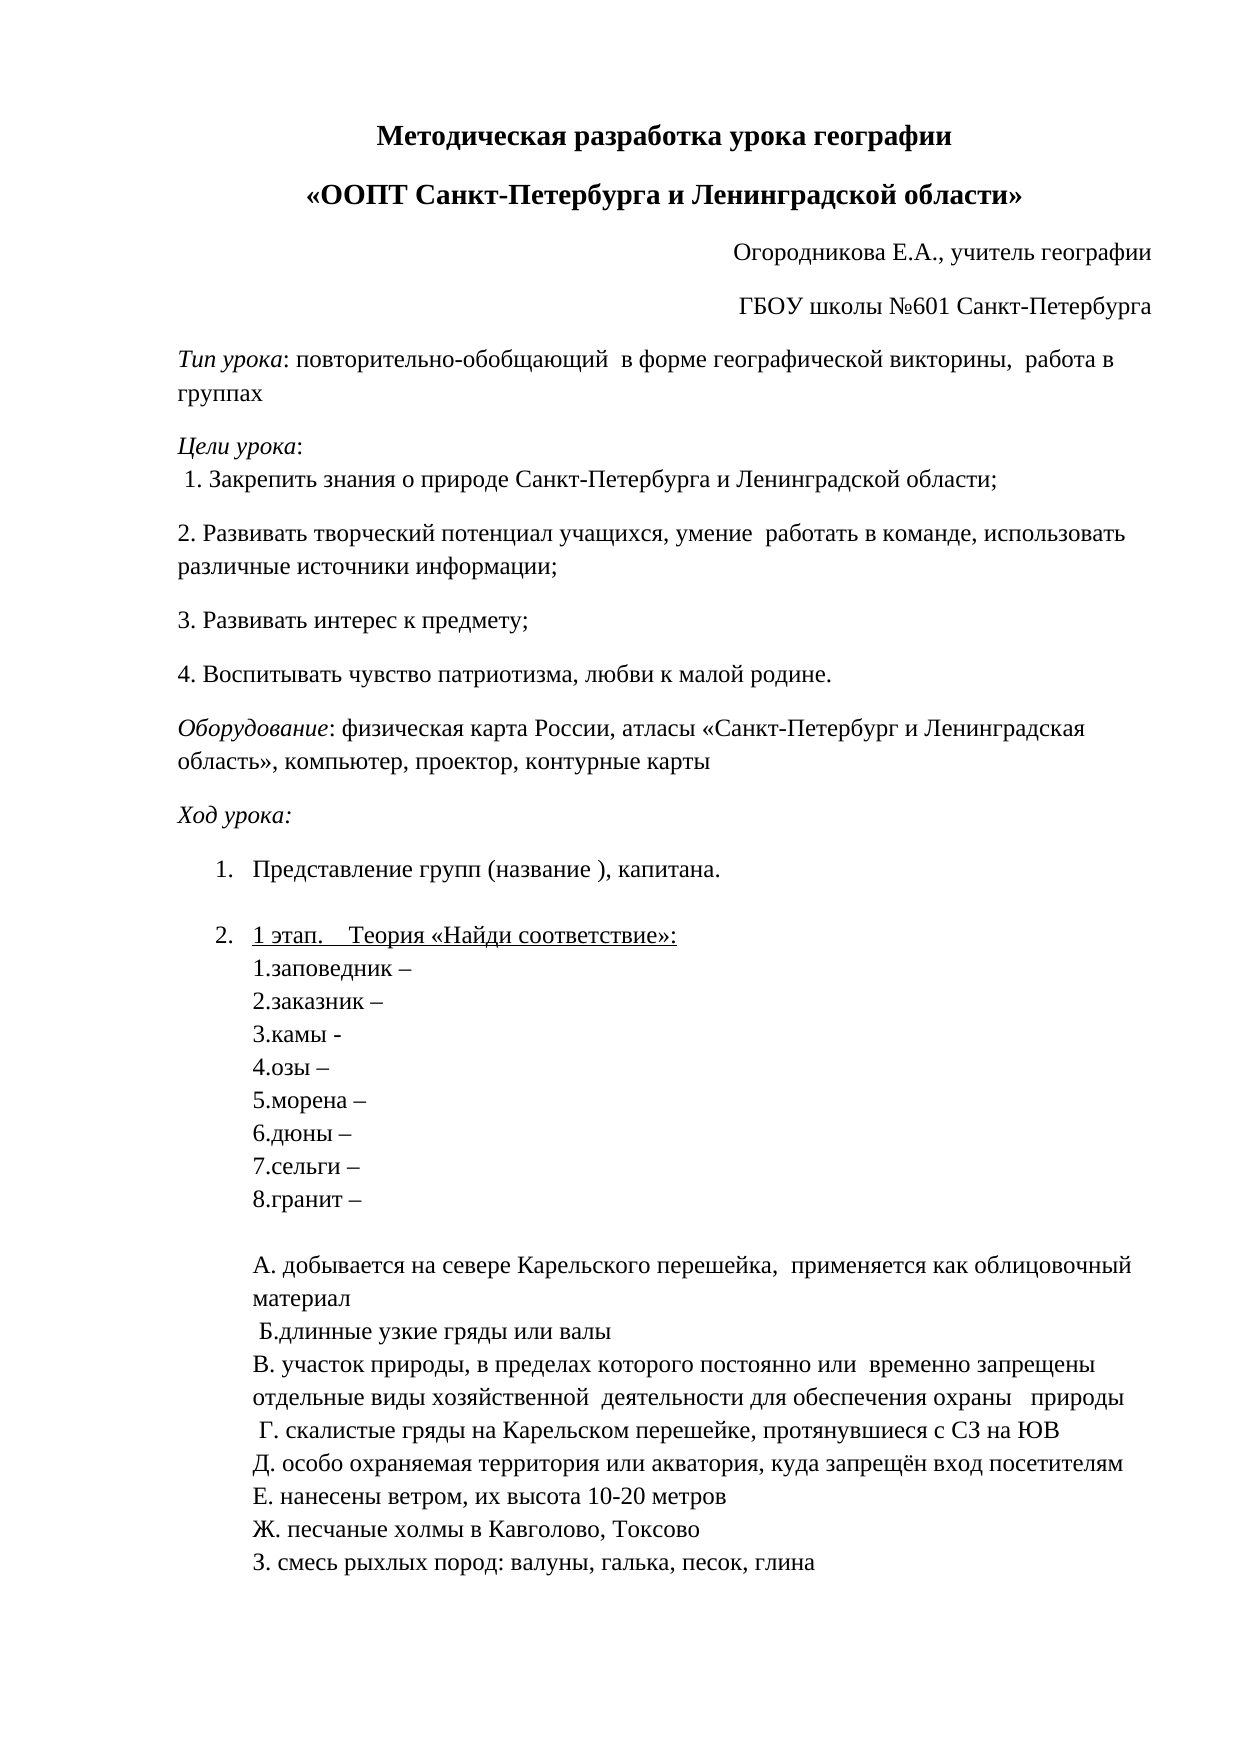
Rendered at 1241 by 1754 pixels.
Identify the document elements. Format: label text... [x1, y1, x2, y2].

list 5.морена – [252, 1085, 1152, 1113]
text ГБОУ школы №601 Санкт-Петербурга [177, 291, 1152, 319]
list В. участок природы, в пределах которого постоянно или временно запрещены отдельные виды хозяйственной деятельности для обеспечения охраны природы [252, 1349, 1152, 1411]
list Е. нанесены ветром, их высота 10-20 метров [252, 1481, 1152, 1510]
list 1 этап. Теория «Найди соответствие»: [215, 920, 1152, 948]
text Цели урока: 1. Закрепить знания о природе Санкт-Петербурга и Ленинградской области; [177, 431, 1152, 493]
list 2.заказник – [252, 986, 1152, 1014]
list З. смесь рыхлых пород: валуны, галька, песок, глина [252, 1547, 1152, 1576]
list А. добывается на севере Карельского перешейка, применяется как облицовочный материал [252, 1250, 1152, 1312]
text 4. Воспитывать чувство патриотизма, любви к малой родине. [177, 659, 1152, 688]
list 8.гранит – [252, 1184, 1152, 1213]
text Тип урока: повторительно-обобщающий в форме географической викторины, работа в группах [177, 344, 1152, 406]
text 3. Развивать интерес к предмету; [177, 605, 1152, 634]
list 7.сельги – [252, 1151, 1152, 1179]
text Оборудование: физическая карта России, атласы «Санкт-Петербург и Ленинградская область», компьютер, проектор, контурные карты [177, 713, 1152, 775]
list 6.дюны – [252, 1118, 1152, 1147]
list 4.озы – [252, 1052, 1152, 1081]
text Ход урока: [177, 800, 1152, 828]
list 1.заповедник – [252, 953, 1152, 981]
text Огородникова Е.А., учитель географии [177, 237, 1152, 266]
list Представление групп (название ), капитана. [215, 854, 1152, 882]
list 3.камы - [252, 1019, 1152, 1047]
list Ж. песчаные холмы в Кавголово, Токсово [252, 1514, 1152, 1543]
text «ООПТ Санкт-Петербурга и Ленинградской области» [177, 177, 1152, 211]
text Методическая разработка урока географии [177, 118, 1152, 152]
list Д. особо охраняемая территория или акватория, куда запрещён вход посетителям [252, 1448, 1152, 1477]
list Б.длинные узкие гряды или валы [252, 1316, 1152, 1345]
text 2. Развивать творческий потенциал учащихся, умение работать в команде, использовать различные источники информации; [177, 518, 1152, 580]
list Г. скалистые гряды на Карельском перешейке, протянувшиеся с СЗ на ЮВ [252, 1415, 1152, 1444]
